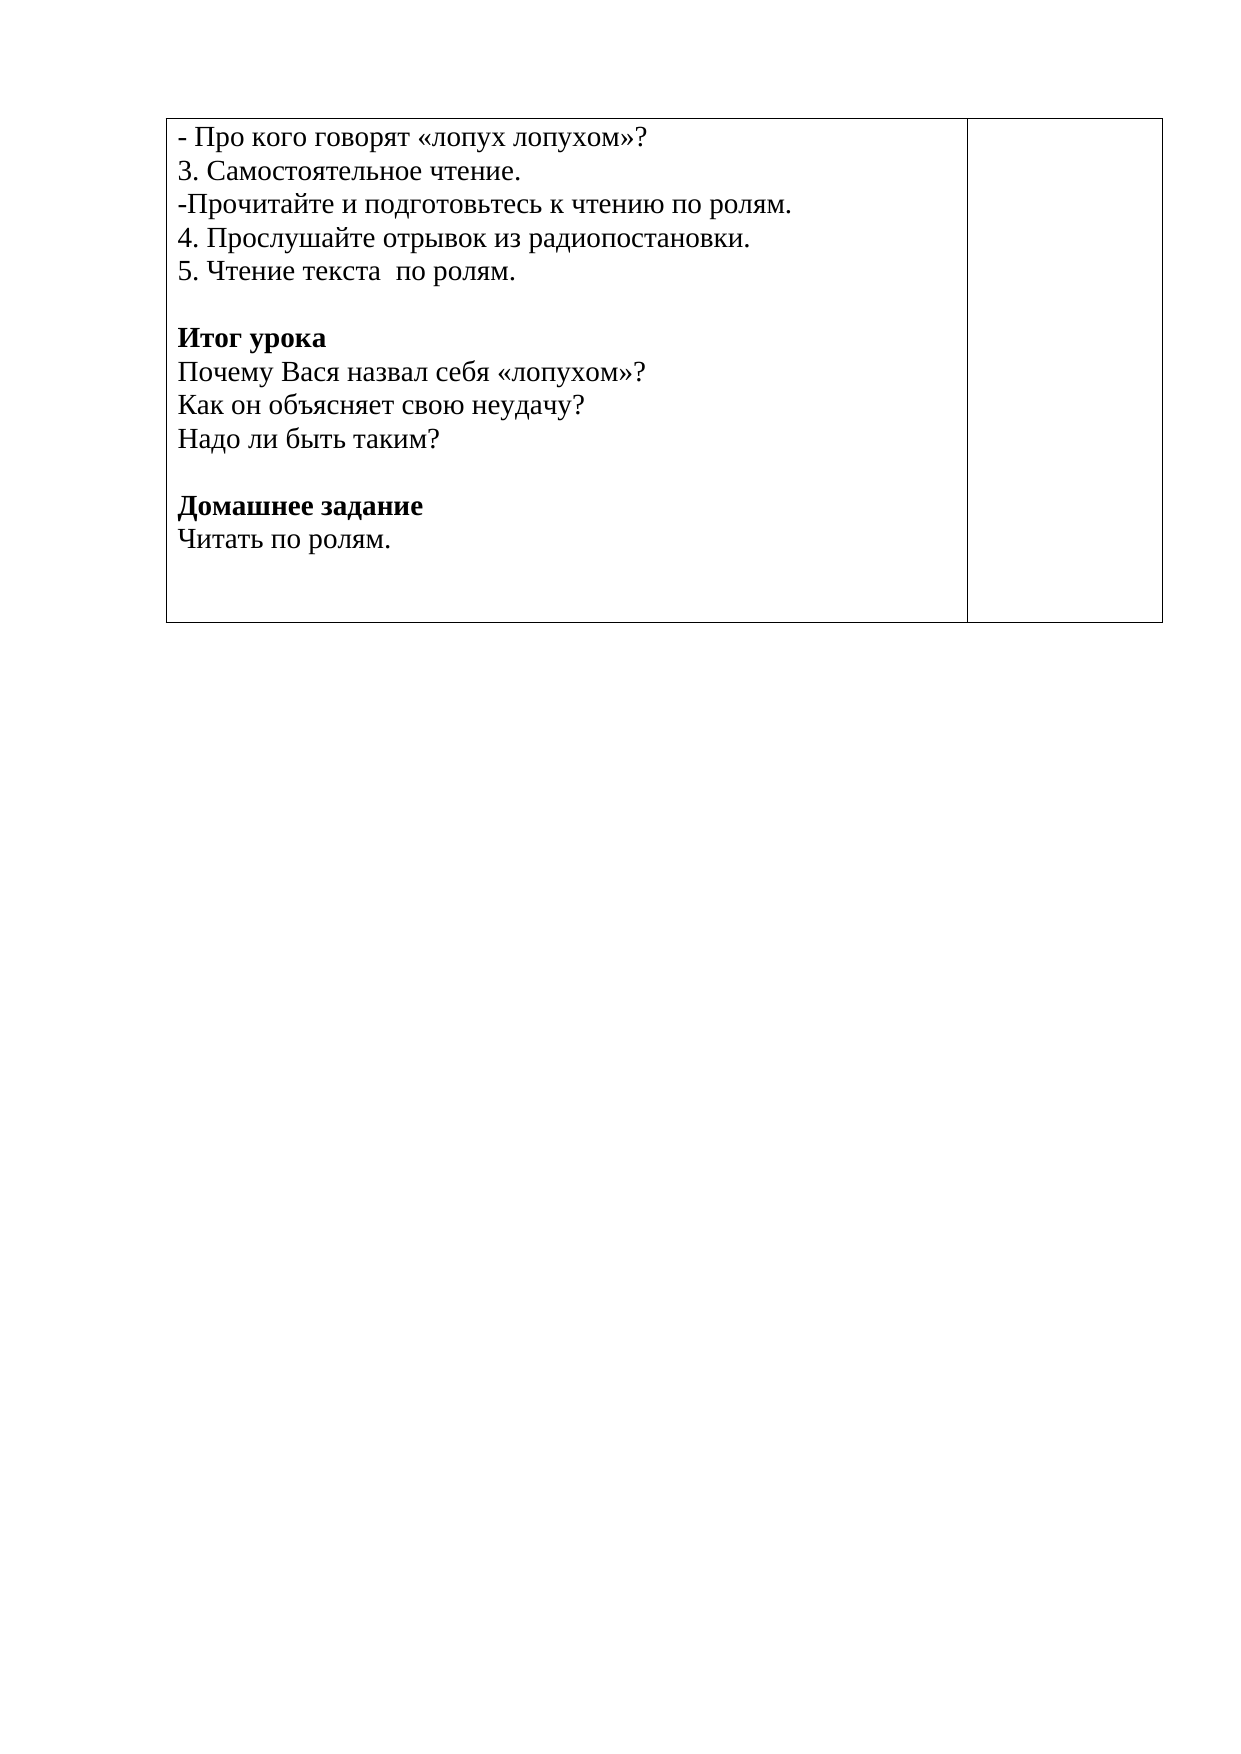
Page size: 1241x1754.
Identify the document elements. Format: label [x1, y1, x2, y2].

table_header [968, 119, 1162, 622]
table_header [167, 119, 967, 622]
